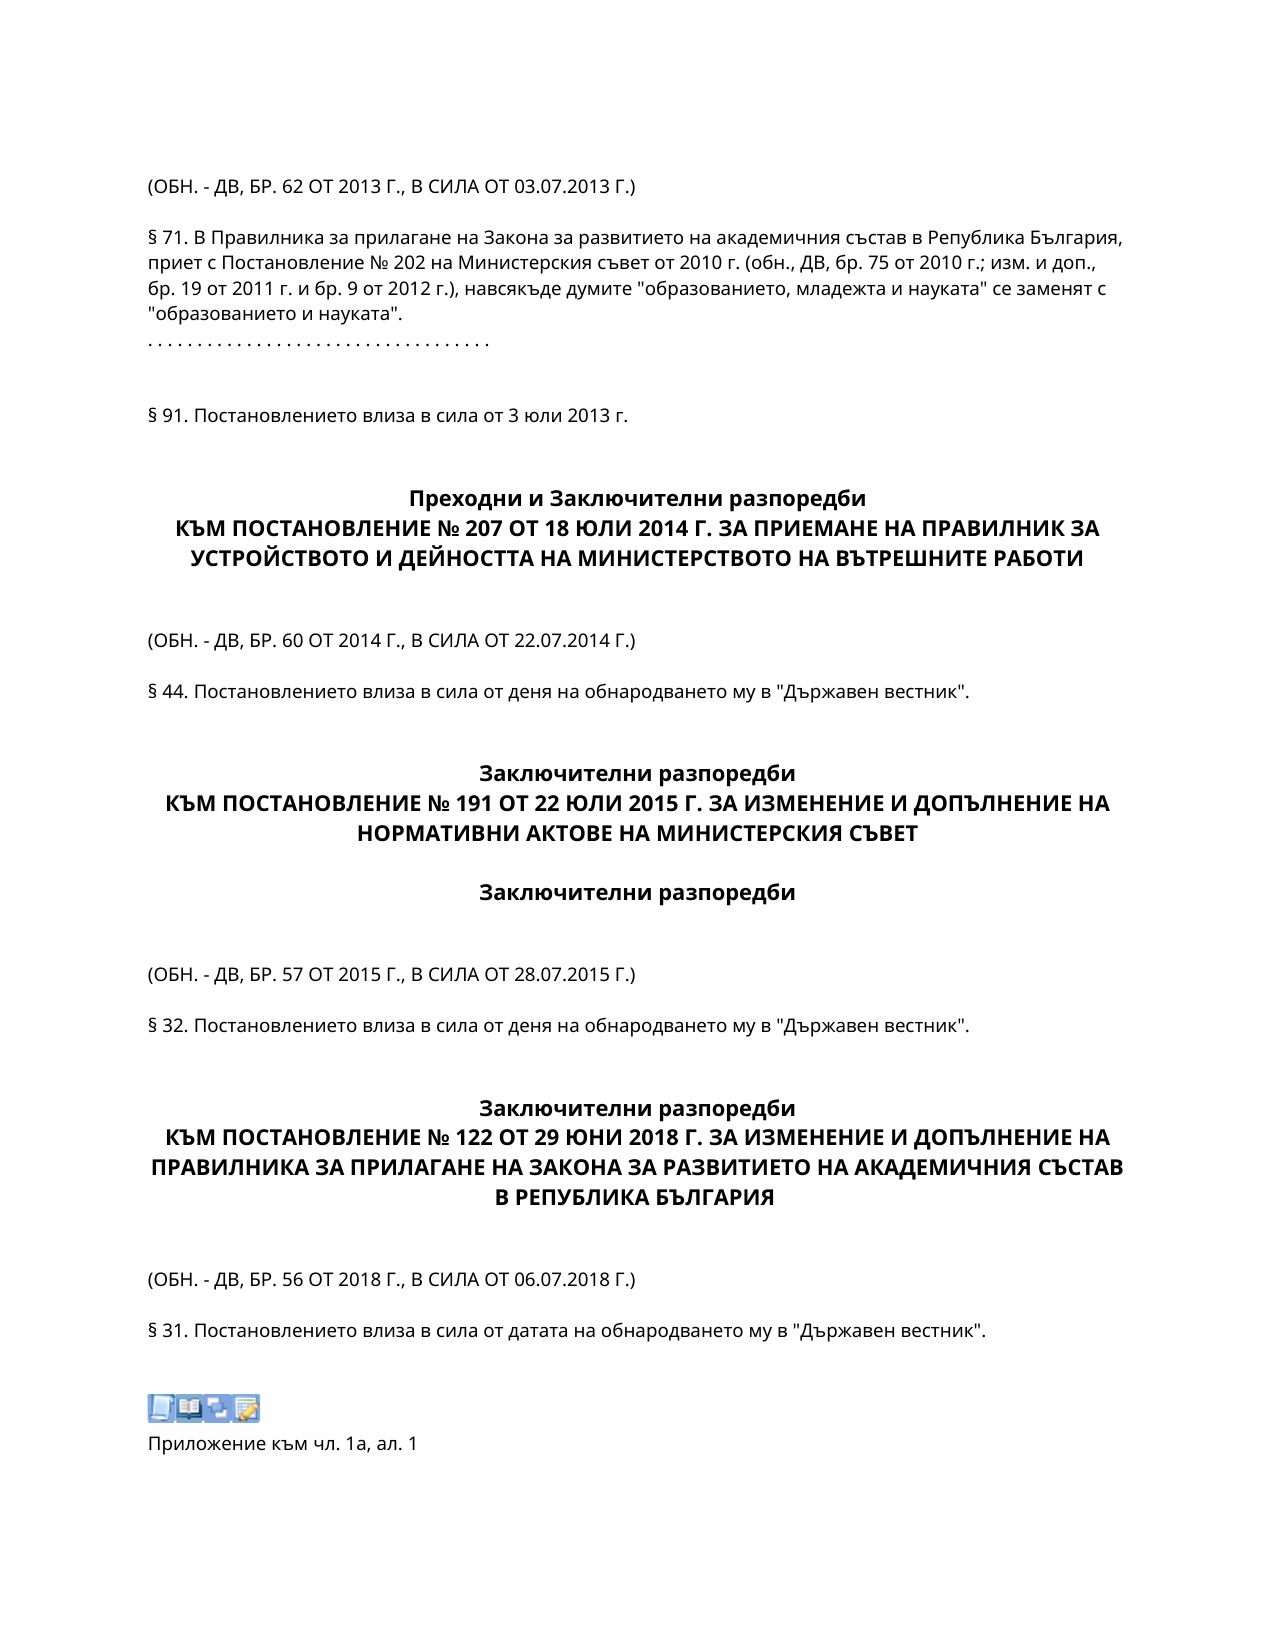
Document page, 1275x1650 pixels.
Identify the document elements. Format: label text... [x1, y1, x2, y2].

text § 44. Постановлението влиза в сила от деня на обнародването му в "Държавен вестник". [148, 678, 1127, 704]
picture [147, 1394, 261, 1423]
text (ОБН. - ДВ, БР. 60 ОТ 2014 Г., В СИЛА ОТ 22.07.2014 Г.) [148, 627, 1127, 653]
text . . . . . . . . . . . . . . . . . . . . . . . . . . . . . . . . . . . [148, 326, 1127, 352]
text Заключителни разпоредби КЪМ ПОСТАНОВЛЕНИЕ № 191 ОТ 22 ЮЛИ 2015 Г. ЗА ИЗМЕНЕНИЕ И ДОПЪЛНЕНИЕ НА НОРМАТИВНИ АКТОВЕ НА МИНИСТЕРСКИЯ СЪВЕТ [148, 758, 1127, 848]
text Преходни и Заключителни разпоредби КЪМ ПОСТАНОВЛЕНИЕ № 207 ОТ 18 ЮЛИ 2014 Г. ЗА ПРИЕМАНЕ НА ПРАВИЛНИК ЗА УСТРОЙСТВОТО И ДЕЙНОСТТА НА МИНИСТЕРСТВОТО НА ВЪТРЕШНИТЕ РАБОТИ [148, 483, 1127, 572]
text (ОБН. - ДВ, БР. 57 ОТ 2015 Г., В СИЛА ОТ 28.07.2015 Г.) [148, 961, 1127, 987]
text § 71. В Правилника за прилагане на Закона за развитието на академичния състав в Република България, приет с Постановление № 202 на Министерския съвет от 2010 г. (обн., ДВ, бр. 75 от 2010 г.; изм. и доп., бр. 19 от 2011 г. и бр. 9 от 2012 г.), навсякъде думите "образованието, младежта и науката" се заменят с "образованието и науката". [148, 224, 1127, 326]
text § 31. Постановлението влиза в сила от датата на обнародването му в "Държавен вестник". [148, 1317, 1127, 1343]
text (ОБН. - ДВ, БР. 62 ОТ 2013 Г., В СИЛА ОТ 03.07.2013 Г.) [148, 173, 1127, 199]
text § 32. Постановлението влиза в сила от деня на обнародването му в "Държавен вестник". [148, 1012, 1127, 1038]
text Приложение към чл. 1а, ал. 1 [148, 1430, 1127, 1456]
text Заключителни разпоредби КЪМ ПОСТАНОВЛЕНИЕ № 122 ОТ 29 ЮНИ 2018 Г. ЗА ИЗМЕНЕНИЕ И ДОПЪЛНЕНИЕ НА ПРАВИЛНИКА ЗА ПРИЛАГАНЕ НА ЗАКОНА ЗА РАЗВИТИЕТО НА АКАДЕМИЧНИЯ СЪСТАВ В РЕПУБЛИКА БЪЛГАРИЯ [148, 1093, 1127, 1212]
text Заключителни разпоредби [148, 877, 1127, 907]
text § 91. Постановлението влиза в сила от 3 юли 2013 г. [148, 403, 1127, 428]
text (ОБН. - ДВ, БР. 56 ОТ 2018 Г., В СИЛА ОТ 06.07.2018 Г.) [148, 1266, 1127, 1292]
